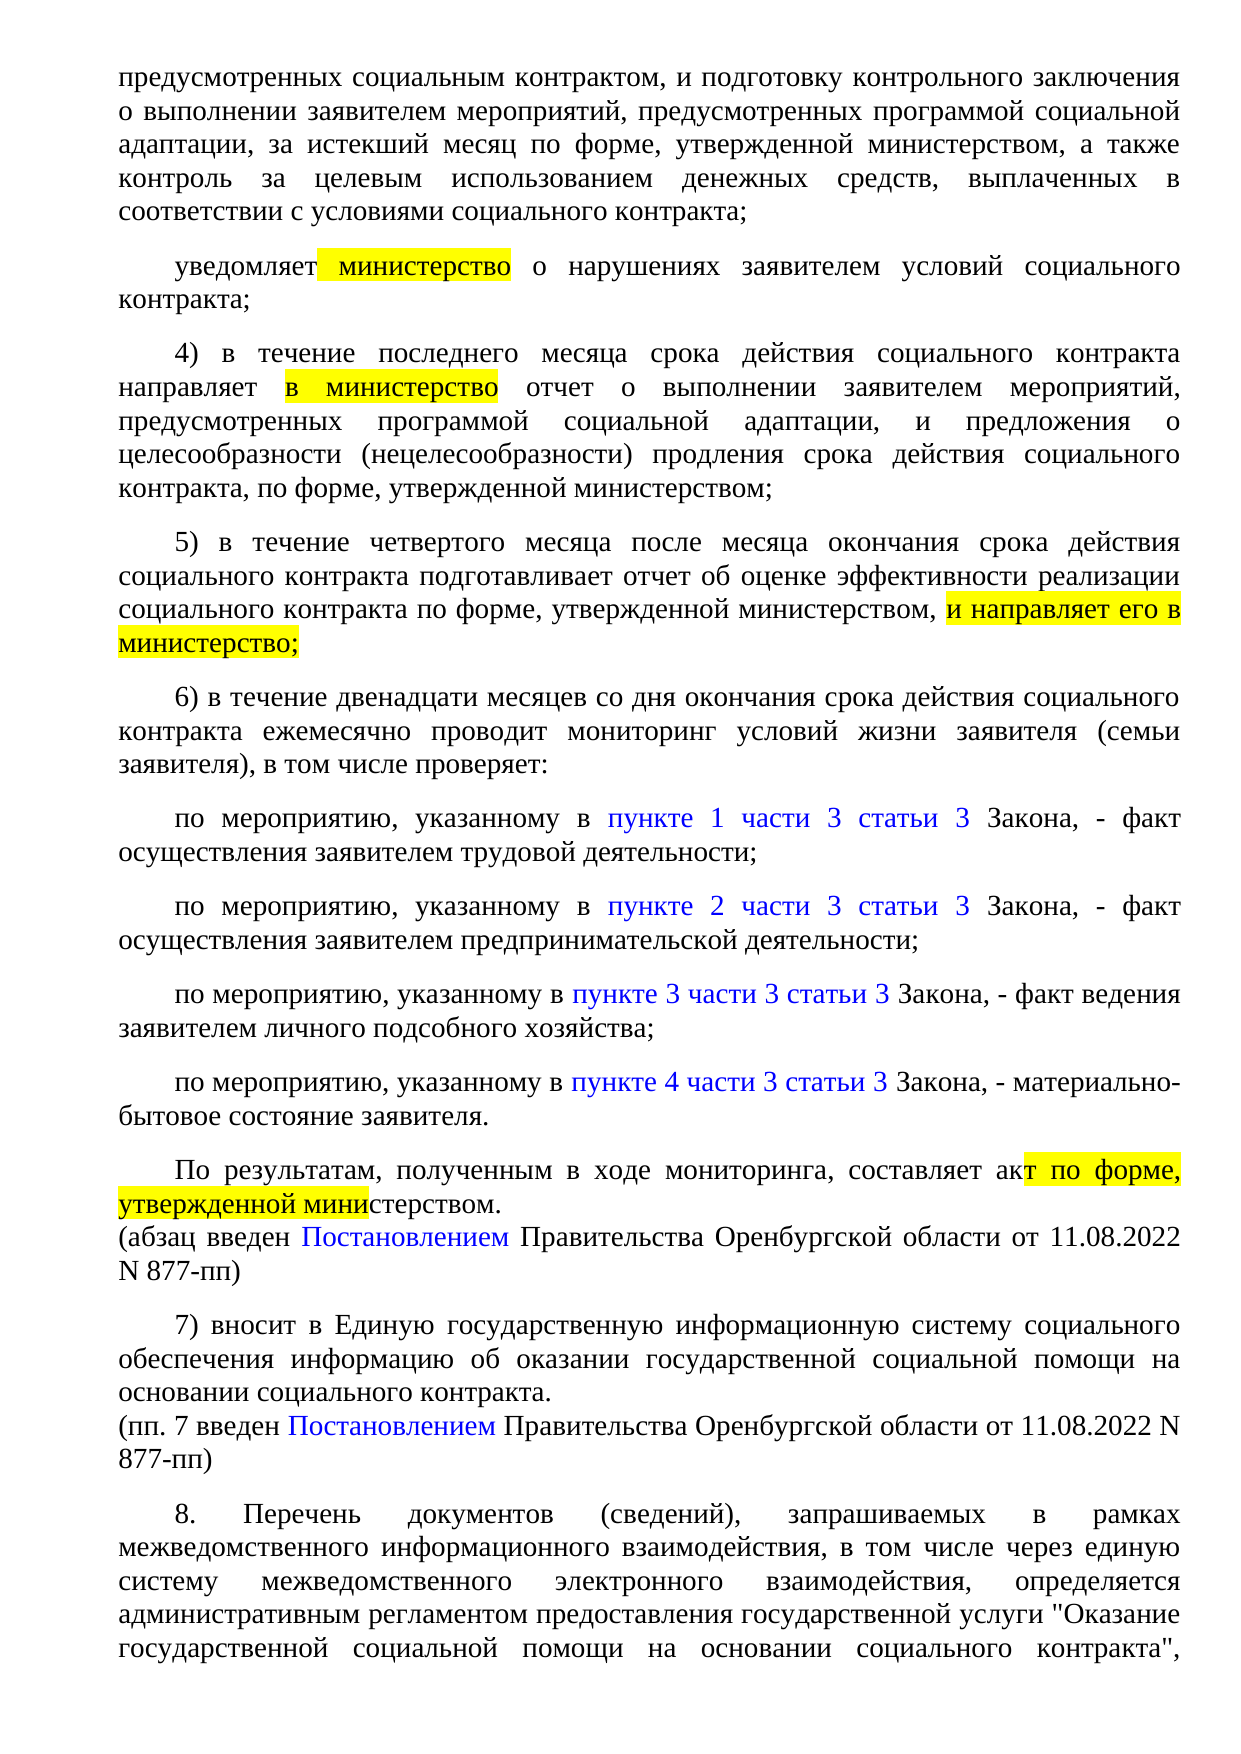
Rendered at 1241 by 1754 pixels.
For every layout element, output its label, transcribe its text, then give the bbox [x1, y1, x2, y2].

text по мероприятию, указанному в пункте 2 части 3 статьи 3 Закона, - факт осуществления заявителем предпринимательской деятельности; [118, 888, 1181, 956]
text 7) вносит в Единую государственную информационную систему социального обеспечения информацию об оказании государственной социальной помощи на основании социального контракта. [118, 1307, 1181, 1408]
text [118, 59, 1181, 227]
text По результатам, полученным в ходе мониторинга, составляет акт по форме, утвержденной министерством. [118, 1152, 1181, 1219]
text по мероприятию, указанному в пункте 4 части 3 статьи 3 Закона, - материально-бытовое состояние заявителя. [118, 1064, 1181, 1131]
text 4) в течение последнего месяца срока действия социального контракта направляет в министерство отчет о выполнении заявителем мероприятий, предусмотренных программой социальной адаптации, и предложения о целесообразности (нецелесообразности) продления срока действия социального контракта, по форме, утвержденной министерством; [118, 336, 1181, 503]
text (абзац введен Постановлением Правительства Оренбургской области от 11.08.2022 N 877-пп) [118, 1219, 1181, 1286]
text по мероприятию, указанному в пункте 3 части 3 статьи 3 Закона, - факт ведения заявителем личного подсобного хозяйства; [118, 976, 1181, 1043]
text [118, 1496, 1181, 1663]
text 5) в течение четвертого месяца после месяца окончания срока действия социального контракта подготавливает отчет об оценке эффективности реализации социального контракта по форме, утвержденной министерством, и направляет его в министерство; [118, 524, 1181, 658]
text по мероприятию, указанному в пункте 1 части 3 статьи 3 Закона, - факт осуществления заявителем трудовой деятельности; [118, 801, 1181, 868]
text 6) в течение двенадцати месяцев со дня окончания срока действия социального контракта ежемесячно проводит мониторинг условий жизни заявителя (семьи заявителя), в том числе проверяет: [118, 679, 1181, 780]
text (пп. 7 введен Постановлением Правительства Оренбургской области от 11.08.2022 N 877-пп) [118, 1408, 1181, 1475]
text уведомляет министерство о нарушениях заявителем условий социального контракта; [118, 248, 1181, 315]
